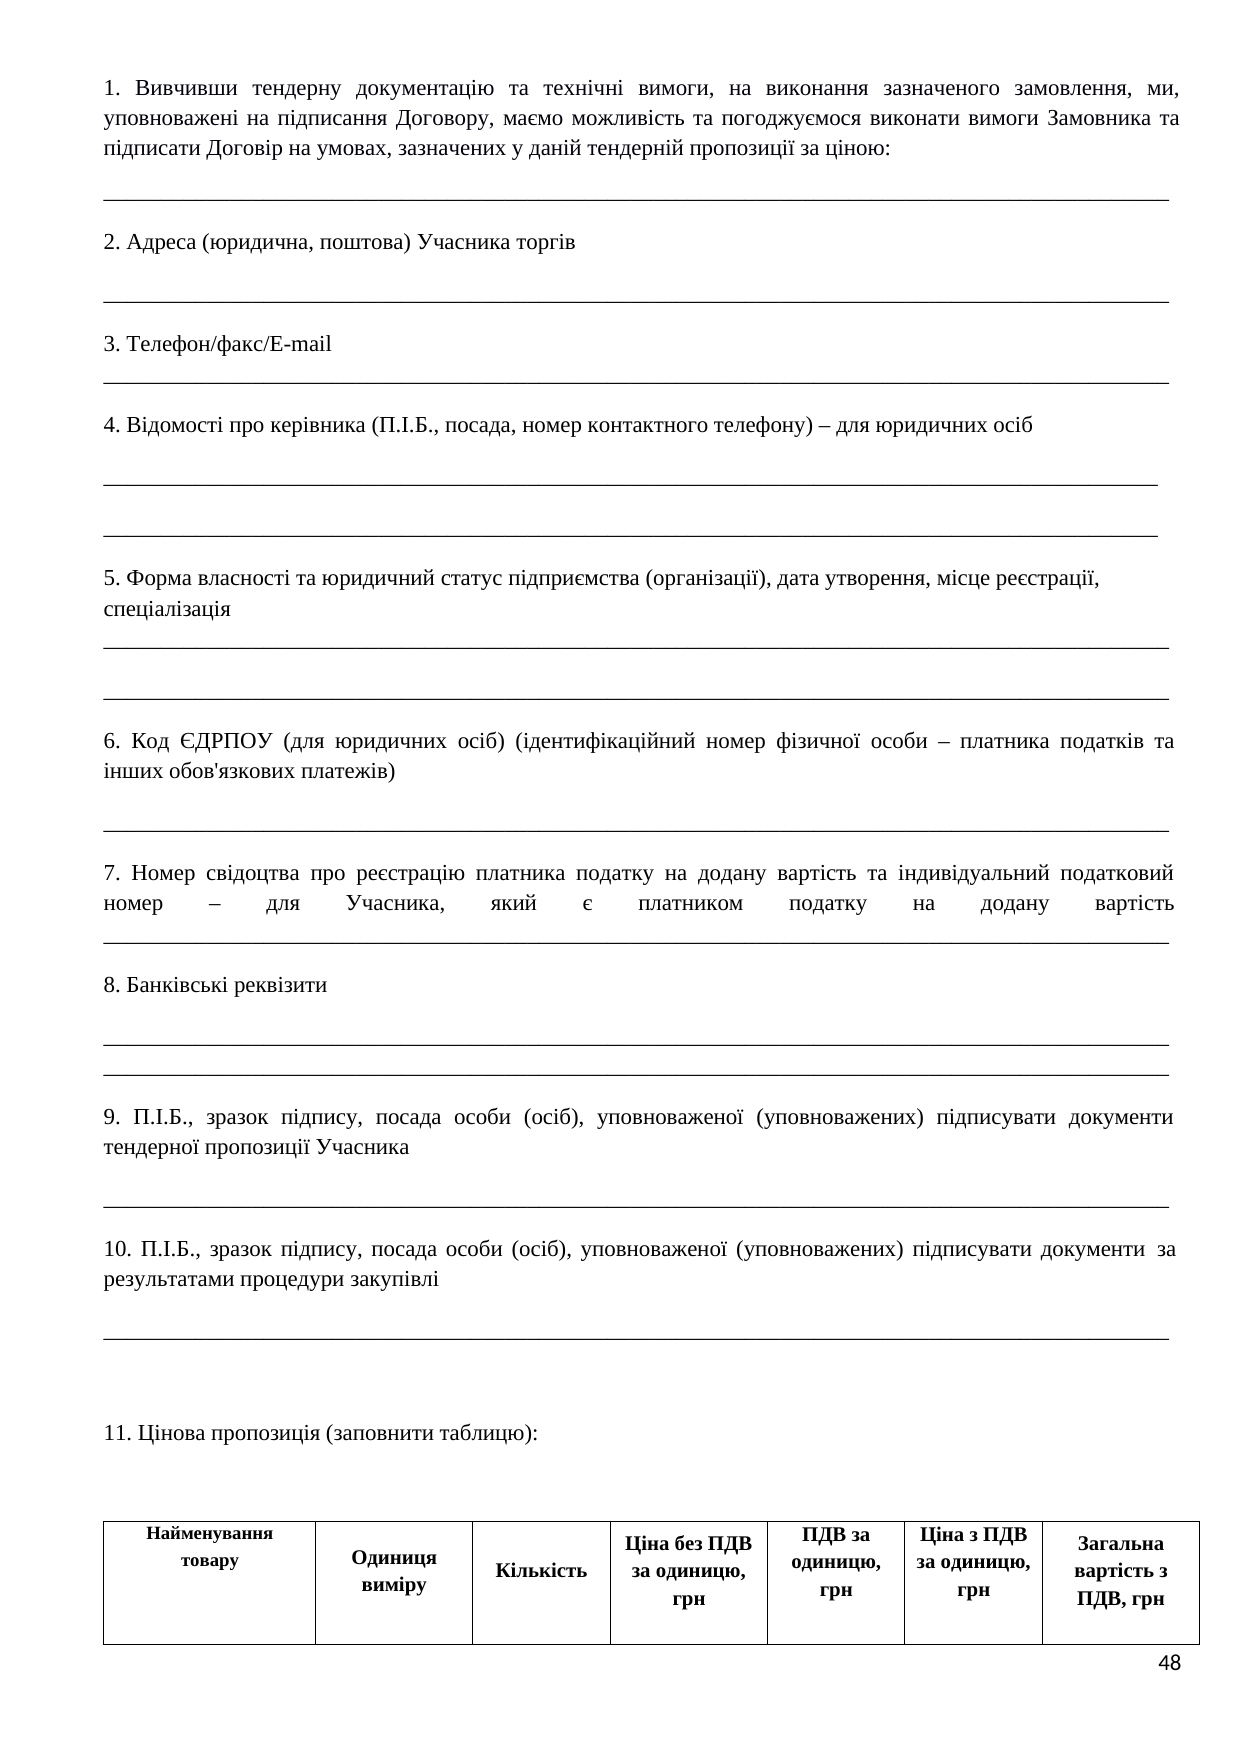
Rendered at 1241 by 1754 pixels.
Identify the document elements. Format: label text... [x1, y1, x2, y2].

text ____________________________________________________________________________________________ [103, 513, 1181, 540]
text __________________________________________________________________________________________________________________________________________________________________________________________ [103, 1022, 1176, 1078]
text 4. Відомості про керівника (П.І.Б., посада, номер контактного телефону) – для юридичних осіб [103, 411, 1181, 438]
text 3. Телефон/факс/E-mail _____________________________________________________________________________________________ [103, 330, 1181, 387]
table_header ПДВ за одиницю, грн [768, 1522, 904, 1644]
text 11. Цінова пропозиція (заповнити таблицю): [103, 1419, 1181, 1445]
text ____________________________________________________________________________________________ [103, 462, 1181, 489]
text 10. П.І.Б., зразок підпису, посада особи (осіб), уповноваженої (уповноважених) підписувати документи за результатами процедури закупівлі [103, 1235, 1176, 1292]
table_header Кількість [473, 1522, 610, 1644]
table_header Загальна вартість з ПДВ, грн [1043, 1522, 1199, 1644]
table_header Найменування товару [104, 1522, 315, 1644]
text 8. Банківські реквізити [103, 971, 1176, 997]
text 9. П.І.Б., зразок підпису, посада особи (осіб), уповноваженої (уповноважених) підписувати документи тендерної пропозиції Учасника [103, 1103, 1176, 1159]
text _____________________________________________________________________________________________ [103, 808, 1176, 834]
table_header Ціна без ПДВ за одиницю, грн [611, 1522, 767, 1644]
text 5. Форма власності та юридичний статус підприємства (організації), дата утворення, місце реєстрації, спеціалізація _____________________________________________________________________________________________ [103, 564, 1176, 651]
text _____________________________________________________________________________________________ [103, 676, 1176, 702]
text 7. Номер свідоцтва про реєстрацію платника податку на додану вартість та індивідуальний податковий номер – для Учасника, який є платником податку на додану вартість _____________________________________________________________________________________________ [103, 859, 1176, 946]
table_header Одиниця виміру [316, 1522, 472, 1644]
text _____________________________________________________________________________________________ [103, 1184, 1176, 1211]
text _____________________________________________________________________________________________ [103, 1317, 1176, 1343]
text 6. Код ЄДРПОУ (для юридичних осіб) (ідентифікаційний номер фізичної особи – платника податків та інших обов'язкових платежів) [103, 727, 1176, 783]
text _____________________________________________________________________________________________ [103, 177, 1176, 203]
text _____________________________________________________________________________________________ [103, 279, 1181, 305]
text 1. Вивчивши тендерну документацію та технічні вимоги, на виконання зазначеного замовлення, ми, уповноважені на підписання Договору, маємо можливість та погоджуємося виконати вимоги Замовника та підписати Договір на умовах, зазначених у даній тендерній пропозиції за ціною: [103, 74, 1181, 161]
table_header Ціна з ПДВ за одиницю, грн [905, 1522, 1042, 1644]
text 2. Адреса (юридична, поштова) Учасника торгів [103, 228, 1181, 254]
